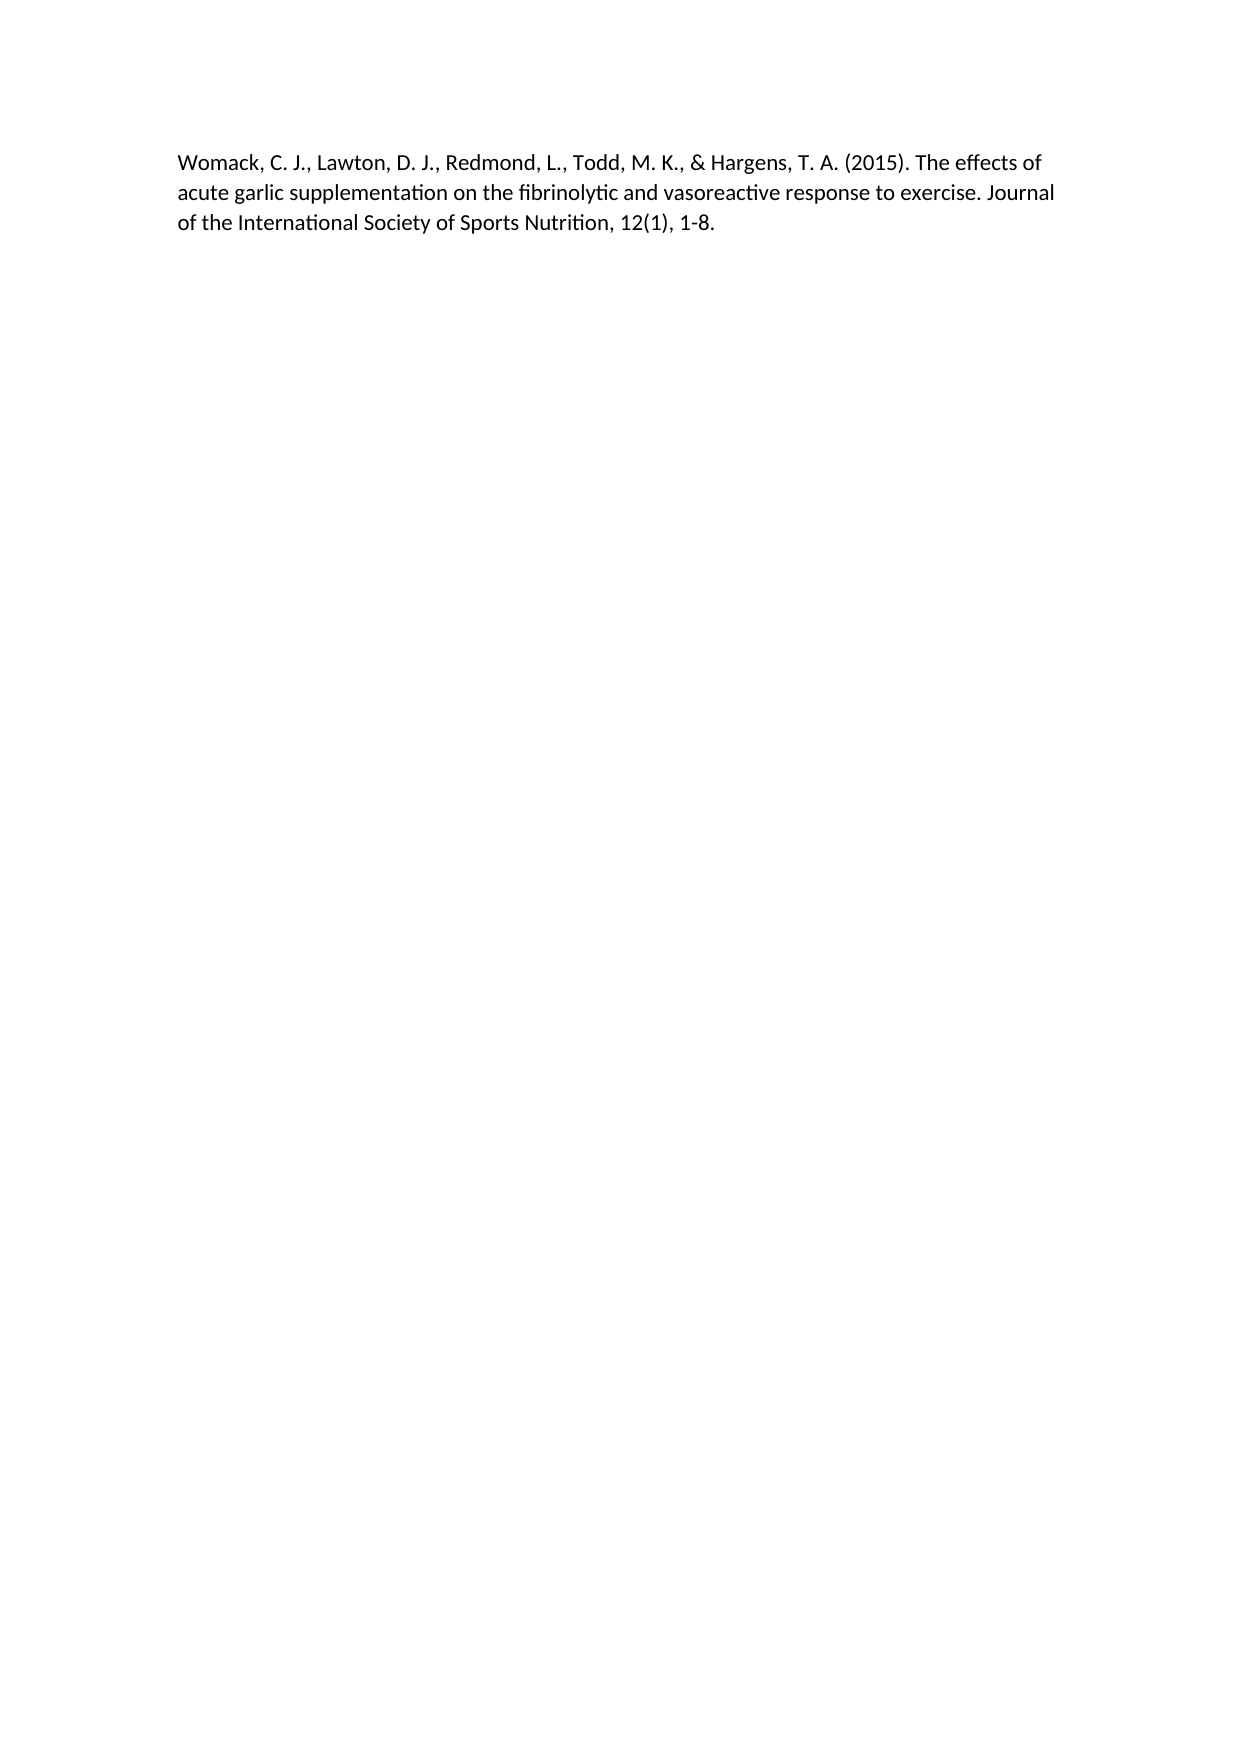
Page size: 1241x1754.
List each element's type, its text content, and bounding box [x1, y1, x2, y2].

text Womack, C. J., Lawton, D. J., Redmond, L., Todd, M. K., & Hargens, T. A. (2015). The effects of acute garlic supplementation on the fibrinolytic and vasoreactive response to exercise. Journal of the International Society of Sports Nutrition, 12(1), 1-8. [177, 148, 1063, 236]
